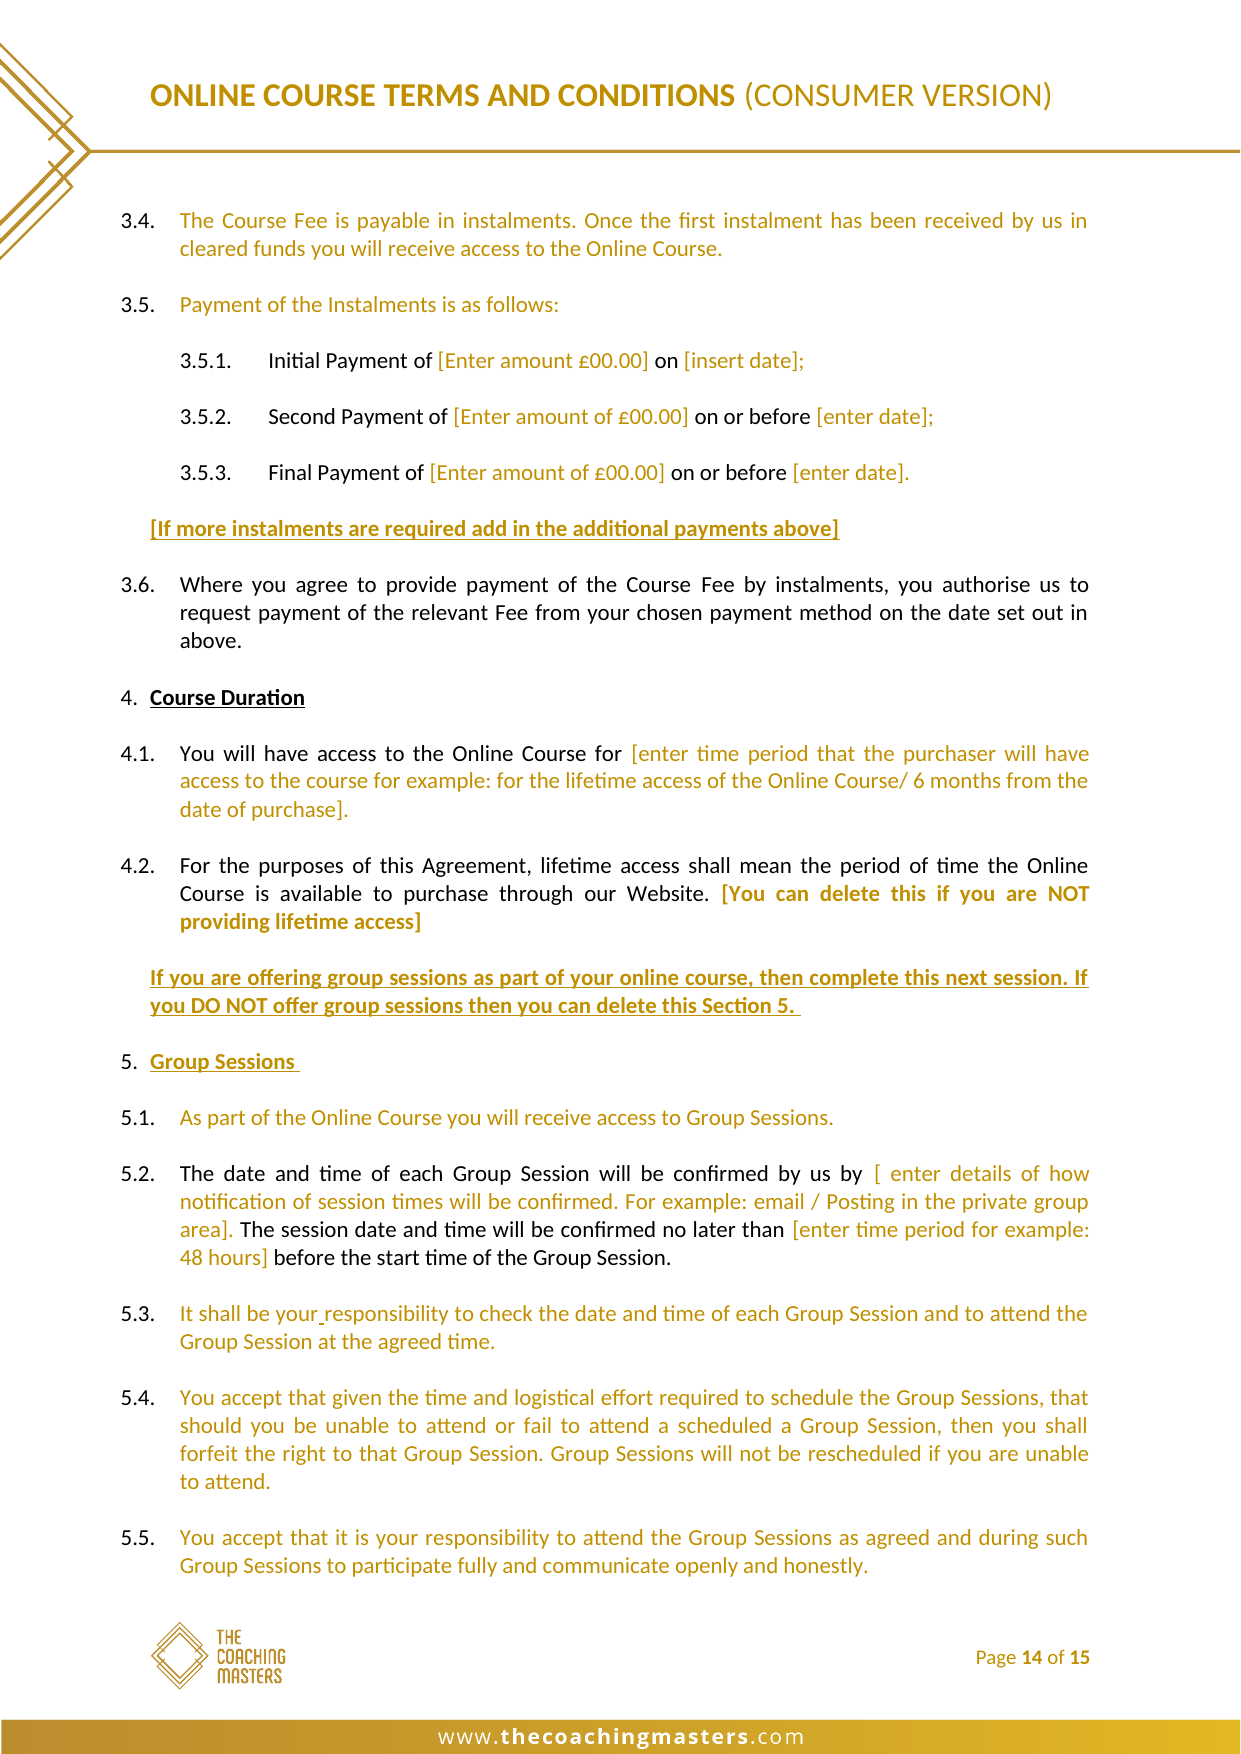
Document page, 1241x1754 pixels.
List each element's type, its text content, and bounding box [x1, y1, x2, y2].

list For the purposes of this Agreement, lifetime access shall mean the period of time the Online Course is available to purchase through our Website. [You can delete this if you are NOT providing lifetime access] [120, 851, 1090, 935]
list The date and time of each Group Session will be confirmed by us by [ enter details of how notification of session times will be confirmed. For example: email / Posting in the private group area]. The session date and time will be confirmed no later than [enter time period for example: 48 hours] before the start time of the Group Session. [120, 1159, 1090, 1271]
list Course Duration [120, 683, 1090, 711]
list You accept that given the time and logistical effort required to schedule the Group Sessions, that should you be unable to attend or fail to attend a scheduled a Group Session, then you shall forfeit the right to that Group Session. Group Sessions will not be rescheduled if you are unable to attend. [120, 1383, 1090, 1495]
list You accept that it is your responsibility to attend the Group Sessions as agreed and during such Group Sessions to participate fully and communicate openly and honestly. [120, 1523, 1090, 1579]
list Initial Payment of [Enter amount £00.00] on [insert date]; [179, 346, 1090, 374]
list As part of the Online Course you will receive access to Group Sessions. [120, 1103, 1090, 1131]
list It shall be your responsibility to check the date and time of each Group Session and to attend the Group Session at the agreed time. [120, 1299, 1090, 1355]
list Where you agree to provide payment of the Course Fee by instalments, you authorise us to request payment of the relevant Fee from your chosen payment method on the date set out in above. [120, 571, 1090, 654]
list Group Sessions [120, 1047, 1090, 1075]
picture [1, 1595, 1241, 1754]
list You will have access to the Online Course for [enter time period that the purchaser will have access to the course for example: for the lifetime access of the Online Course/ 6 months from the date of purchase]. [120, 739, 1090, 823]
list Payment of the Instalments is as follows: [120, 290, 1090, 318]
text [If more instalments are required add in the additional payments above] [150, 514, 1090, 542]
text If you are offering group sessions as part of your online course, then complete this next session. If you DO NOT offer group sessions then you can delete this Section 5. [150, 963, 1090, 1019]
list Second Payment of [Enter amount of £00.00] on or before [enter date]; [179, 402, 1090, 430]
list The Course Fee is payable in instalments. Once the first instalment has been received by us in cleared funds you will receive access to the Online Course. [120, 206, 1090, 262]
list Final Payment of [Enter amount of £00.00] on or before [enter date]. [179, 458, 1090, 486]
picture [0, 0, 1241, 273]
